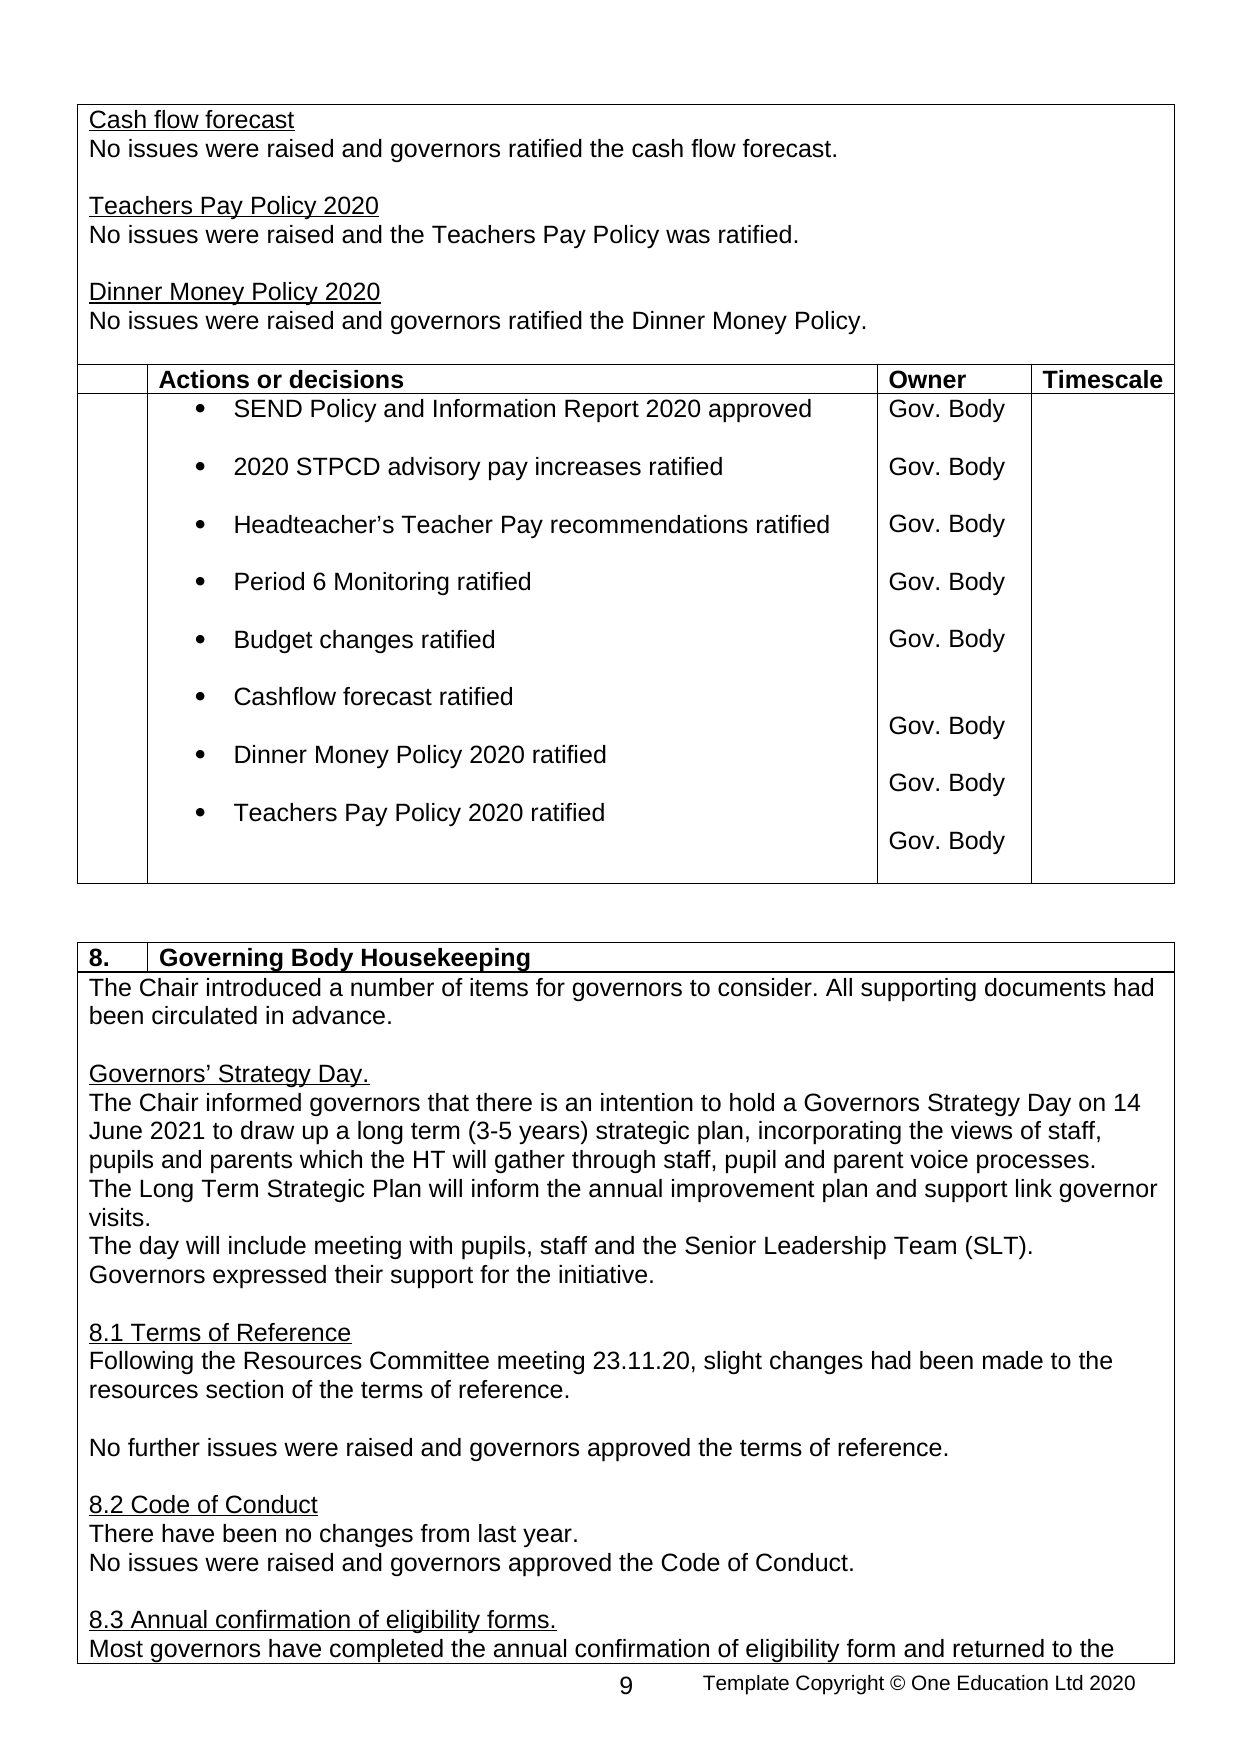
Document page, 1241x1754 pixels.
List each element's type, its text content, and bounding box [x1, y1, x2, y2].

table_header Governing Body Housekeeping [148, 943, 1174, 971]
table_cell Timescale [1032, 365, 1174, 393]
table_cell Owner [878, 365, 1031, 393]
table_cell Actions or decisions [148, 365, 877, 393]
table_cell Gov. Body Gov. Body Gov. Body Gov. Body Gov. Body Gov. Body Gov. Body Gov. Body [878, 394, 1031, 883]
table_cell [78, 365, 147, 393]
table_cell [78, 973, 1174, 1662]
table_cell [78, 394, 147, 883]
table_cell [1032, 394, 1174, 883]
table_header 8. [78, 943, 147, 971]
table_cell SEND Policy and Information Report 2020 approved 2020 STPCD advisory pay increases ratified Headteacher’s Teacher Pay recommendations ratified Period 6 Monitoring ratified Budget changes ratified Cashflow forecast ratified Dinner Money Policy 2020 ratified Teachers Pay Policy 2020 ratified [148, 394, 877, 883]
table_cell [78, 105, 1174, 363]
